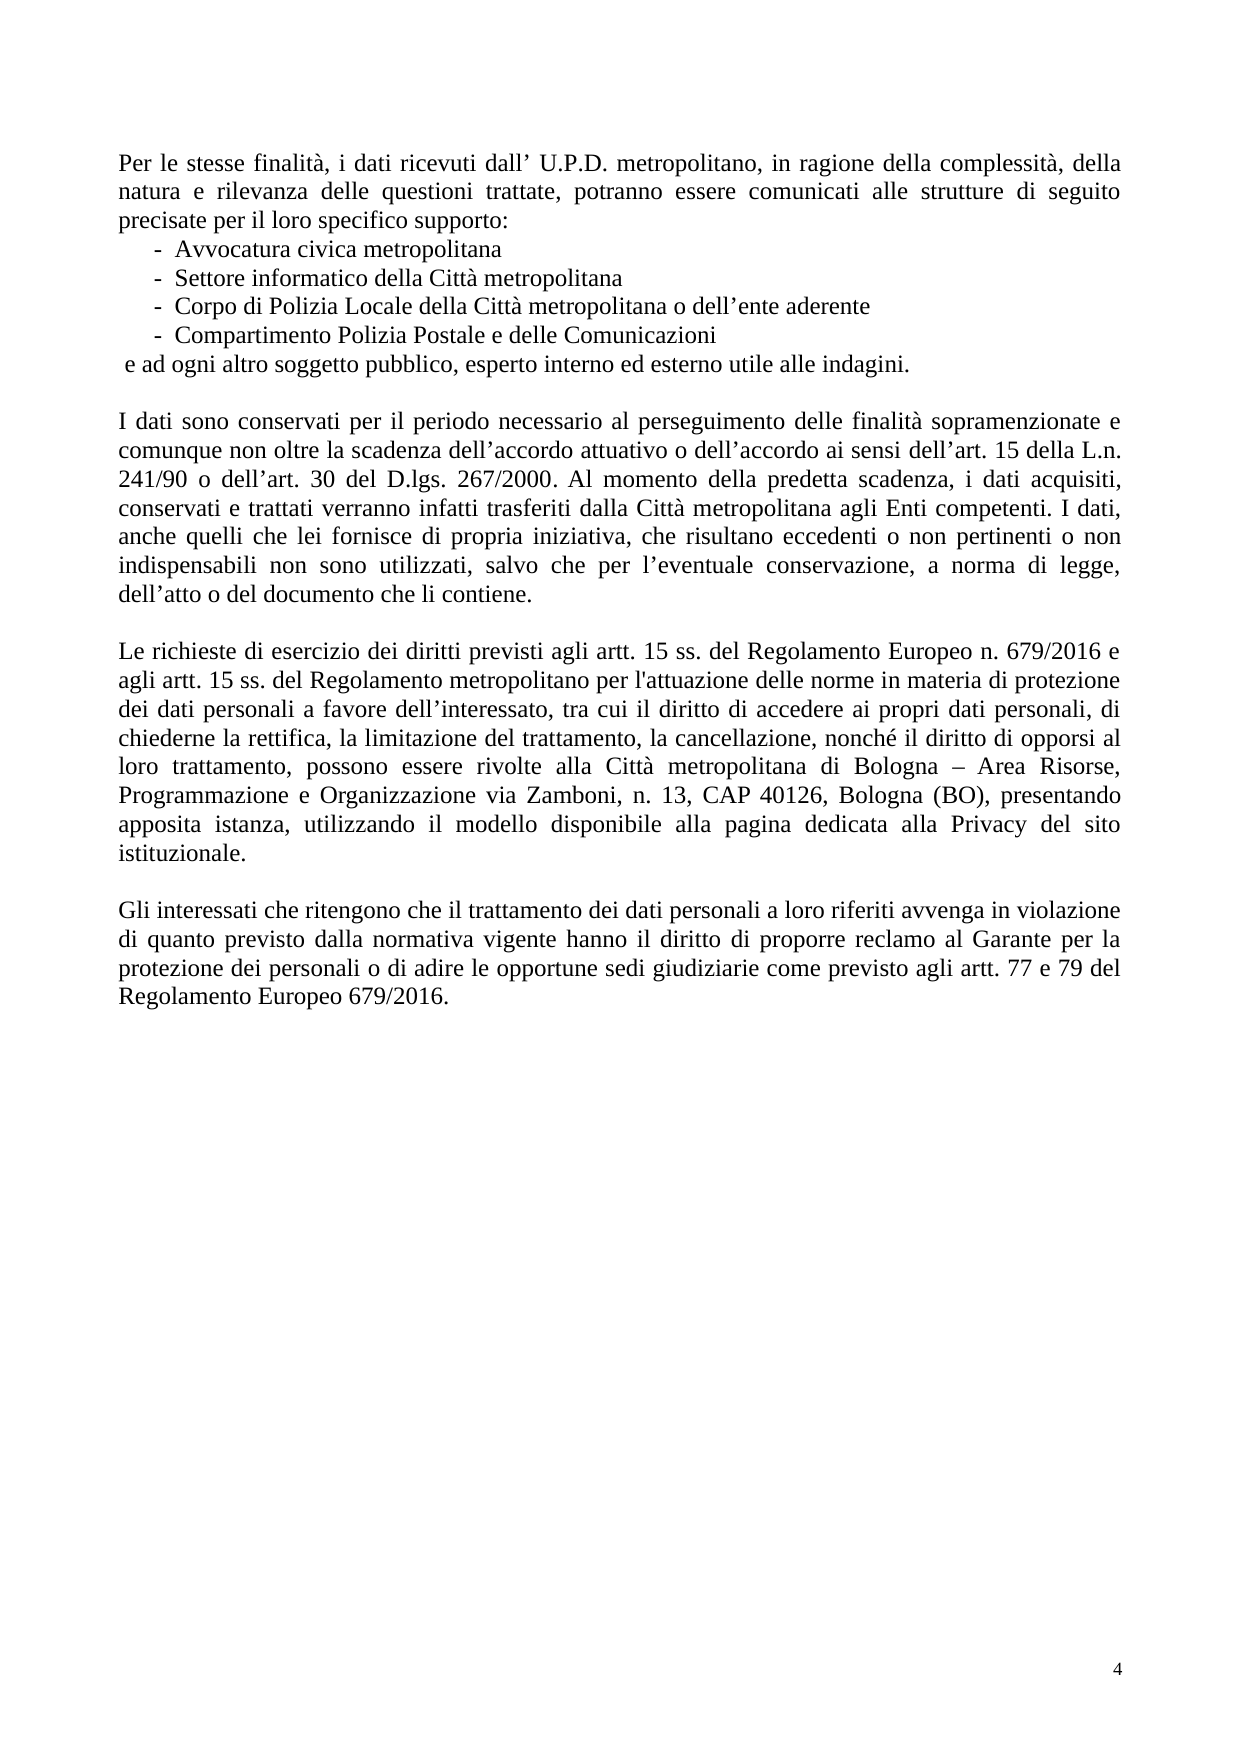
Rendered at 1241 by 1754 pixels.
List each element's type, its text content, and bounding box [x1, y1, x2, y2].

text Per le stesse finalità, i dati ricevuti dall’ U.P.D. metropolitano, in ragione della complessità, della natura e rilevanza delle questioni trattate, potranno essere comunicati alle strutture di seguito precisate per il loro specifico supporto: [118, 148, 1122, 234]
list Avvocatura civica metropolitana [153, 234, 1122, 263]
text Le richieste di esercizio dei diritti previsti agli artt. 15 ss. del Regolamento Europeo n. 679/2016 e agli artt. 15 ss. del Regolamento metropolitano per l'attuazione delle norme in materia di protezione dei dati personali a favore dell’interessato, tra cui il diritto di accedere ai propri dati personali, di chiederne la rettifica, la limitazione del trattamento, la cancellazione, nonché il diritto di opporsi al loro trattamento, possono essere rivolte alla Città metropolitana di Bologna – Area Risorse, Programmazione e Organizzazione via Zamboni, n. 13, CAP 40126, Bologna (BO), presentando apposita istanza, utilizzando il modello disponibile alla pagina dedicata alla Privacy del sito istituzionale. [118, 636, 1122, 866]
list Corpo di Polizia Locale della Città metropolitana o dell’ente aderente [153, 291, 1122, 320]
text e ad ogni altro soggetto pubblico, esperto interno ed esterno utile alle indagini. [118, 349, 1122, 378]
text I dati sono conservati per il periodo necessario al perseguimento delle finalità sopramenzionate e comunque non oltre la scadenza dell’accordo attuativo o dell’accordo ai sensi dell’art. 15 della L.n. 241/90 o dell’art. 30 del D.lgs. 267/2000. Al momento della predetta scadenza, i dati acquisiti, conservati e trattati verranno infatti trasferiti dalla Città metropolitana agli Enti competenti. I dati, anche quelli che lei fornisce di propria iniziativa, che risultano eccedenti o non pertinenti o non indispensabili non sono utilizzati, salvo che per l’eventuale conservazione, a norma di legge, dell’atto o del documento che li contiene. [118, 406, 1122, 608]
text Gli interessati che ritengono che il trattamento dei dati personali a loro riferiti avvenga in violazione di quanto previsto dalla normativa vigente hanno il diritto di proporre reclamo al Garante per la protezione dei personali o di adire le opportune sedi giudiziarie come previsto agli artt. 77 e 79 del Regolamento Europeo 679/2016. [118, 895, 1122, 1010]
list Settore informatico della Città metropolitana [153, 263, 1122, 291]
list Compartimento Polizia Postale e delle Comunicazioni [153, 320, 1122, 349]
